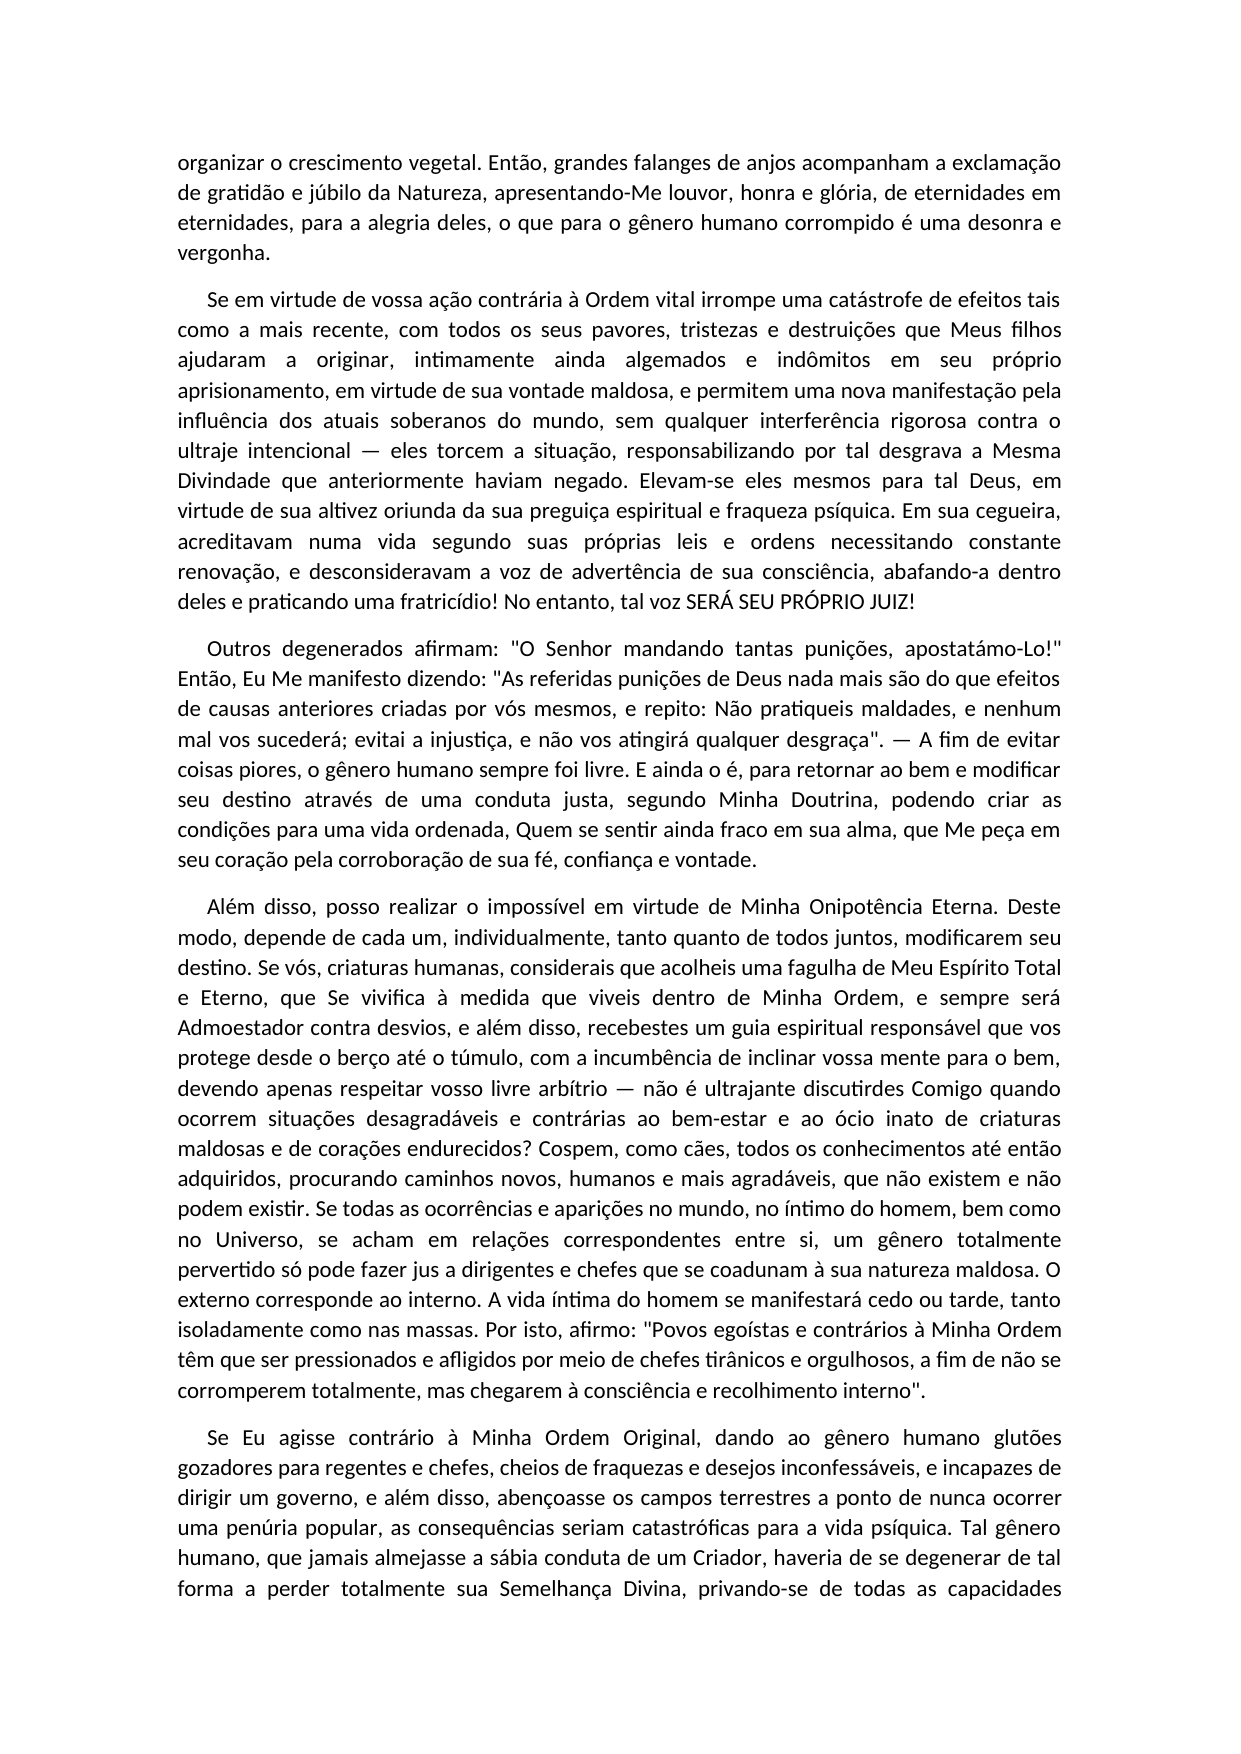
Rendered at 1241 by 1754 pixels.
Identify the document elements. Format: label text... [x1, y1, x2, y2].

text Se em virtude de vossa ação contrária à Ordem vital irrompe uma catástrofe de efeitos tais como a mais recente, com todos os seus pavores, tristezas e destruições que Meus filhos ajudaram a originar, intimamente ainda algemados e indômitos em seu próprio aprisionamento, em virtude de sua vontade maldosa, e permitem uma nova manifestação pela influência dos atuais soberanos do mundo, sem qualquer interferência rigorosa contra o ultraje intencional — eles torcem a situação, responsabilizando por tal desgrava a Mesma Divindade que anteriormente haviam negado. Elevam-se eles mesmos para tal Deus, em virtude de sua altivez oriunda da sua preguiça espiritual e fraqueza psíquica. Em sua cegueira, acreditavam numa vida segundo suas próprias leis e ordens necessitando constante renovação, e desconsideravam a voz de advertência de sua consciência, abafando-a dentro deles e praticando uma fratricídio! No entanto, tal voz SERÁ SEU PRÓPRIO JUIZ! [177, 285, 1063, 615]
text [177, 148, 1063, 266]
text Além disso, posso realizar o impossível em virtude de Minha Onipotência Eterna. Deste modo, depende de cada um, individualmente, tanto quanto de todos juntos, modificarem seu destino. Se vós, criaturas humanas, considerais que acolheis uma fagulha de Meu Espírito Total e Eterno, que Se vivifica à medida que viveis dentro de Minha Ordem, e sempre será Admoestador contra desvios, e além disso, recebestes um guia espiritual responsável que vos protege desde o berço até o túmulo, com a incumbência de inclinar vossa mente para o bem, devendo apenas respeitar vosso livre arbítrio — não é ultrajante discutirdes Comigo quando ocorrem situações desagradáveis e contrárias ao bem-estar e ao ócio inato de criaturas maldosas e de corações endurecidos? Cospem, como cães, todos os conhecimentos até então adquiridos, procurando caminhos novos, humanos e mais agradáveis, que não existem e não podem existir. Se todas as ocorrências e aparições no mundo, no íntimo do homem, bem como no Universo, se acham em relações correspondentes entre si, um gênero totalmente pervertido só pode fazer jus a dirigentes e chefes que se coadunam à sua natureza maldosa. O externo corresponde ao interno. A vida íntima do homem se manifestará cedo ou tarde, tanto isoladamente como nas massas. Por isto, afirmo: "Povos egoístas e contrários à Minha Ordem têm que ser pressionados e afligidos por meio de chefes tirânicos e orgulhosos, a fim de não se corromperem totalmente, mas chegarem à consciência e recolhimento interno". [177, 892, 1063, 1404]
text Outros degenerados afirmam: "O Senhor mandando tantas punições, apostatámo-Lo!" Então, Eu Me manifesto dizendo: "As referidas punições de Deus nada mais são do que efeitos de causas anteriores criadas por vós mesmos, e repito: Não pratiqueis maldades, e nenhum mal vos sucederá; evitai a injustiça, e não vos atingirá qualquer desgraça". — A fim de evitar coisas piores, o gênero humano sempre foi livre. E ainda o é, para retornar ao bem e modificar seu destino através de uma conduta justa, segundo Minha Doutrina, podendo criar as condições para uma vida ordenada, Quem se sentir ainda fraco em sua alma, que Me peça em seu coração pela corroboração de sua fé, confiança e vontade. [177, 634, 1063, 873]
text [177, 1423, 1063, 1602]
